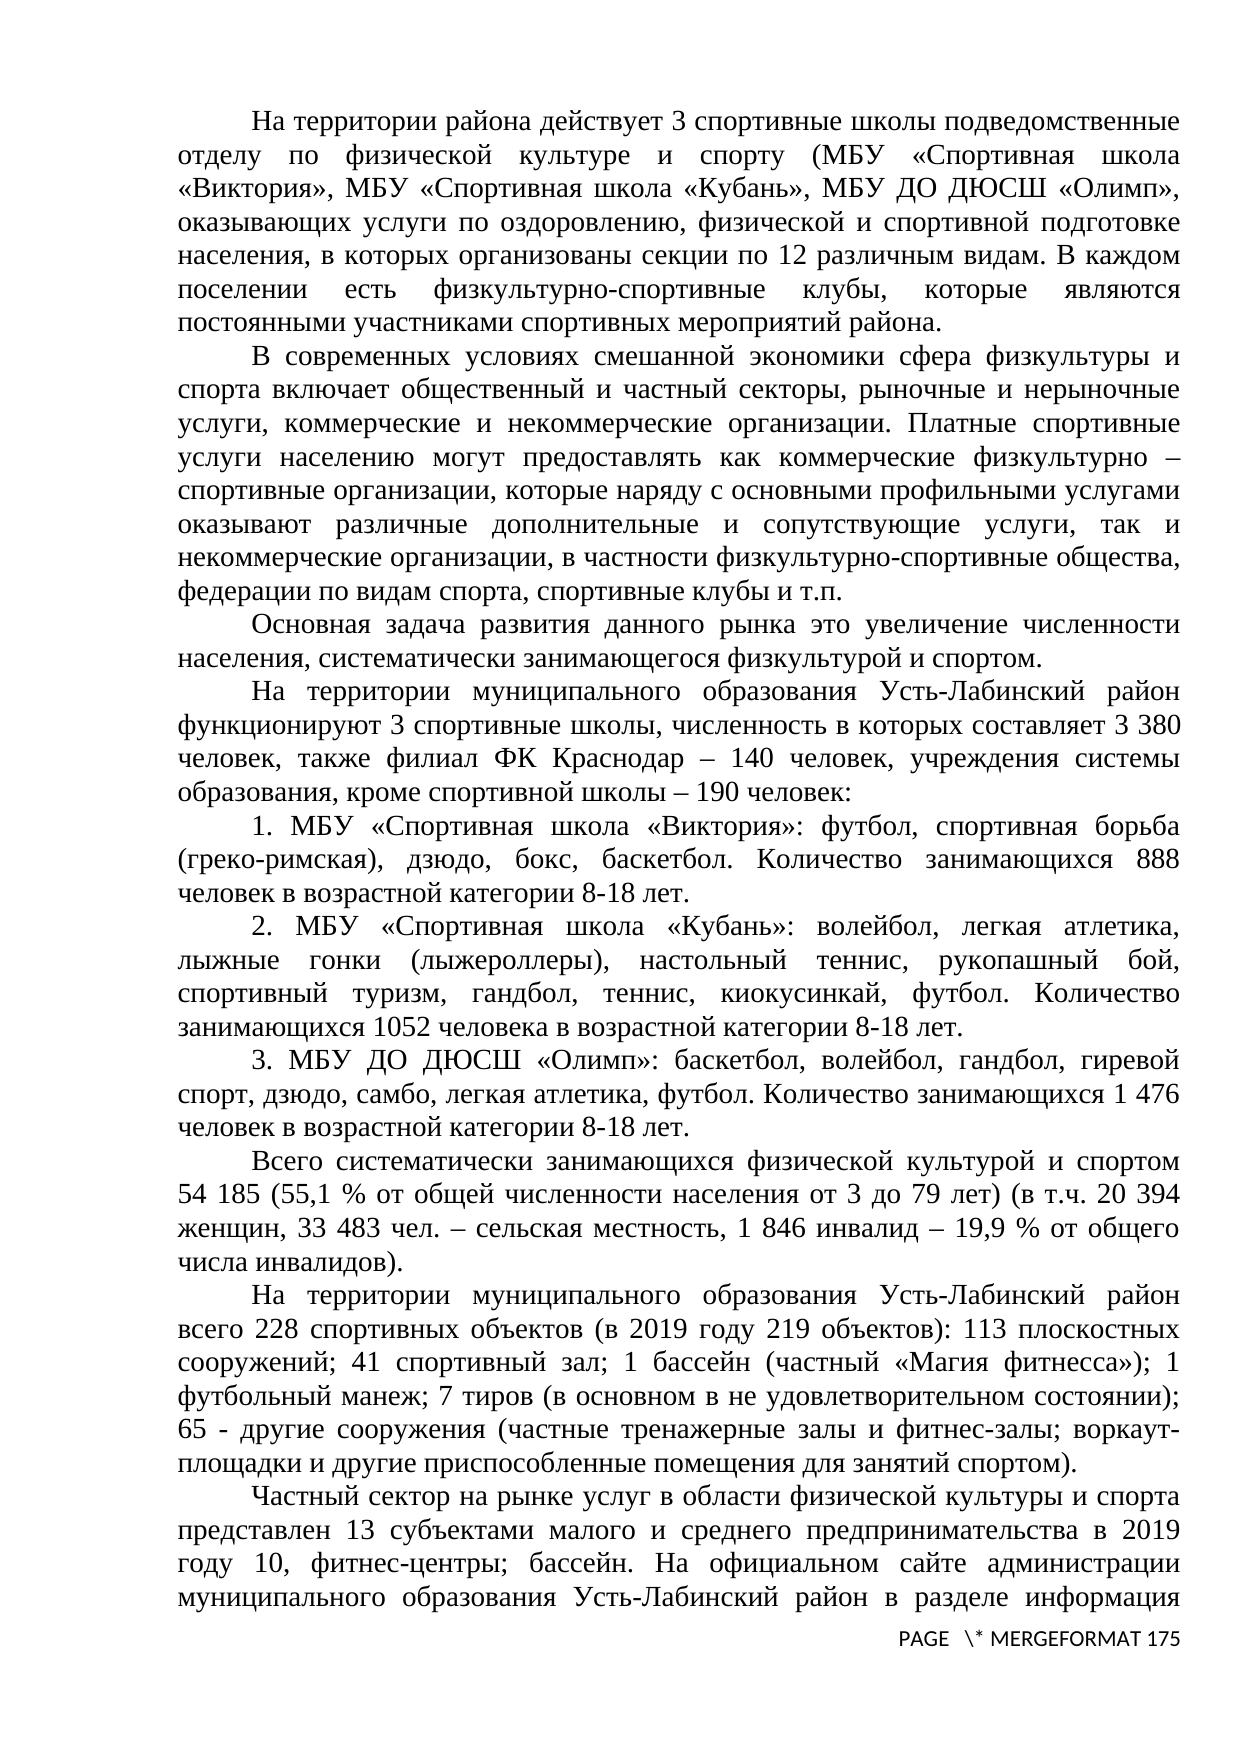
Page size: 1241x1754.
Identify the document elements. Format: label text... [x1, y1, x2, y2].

text На территории муниципального образования Усть-Лабинский район функционируют 3 спортивные школы, численность в которых составляет 3 380 человек, также филиал ФК Краснодар – 140 человек, учреждения системы образования, кроме спортивной школы – 190 человек: [177, 673, 1181, 808]
text В современных условиях смешанной экономики сфера физкультуры и спорта включает общественный и частный секторы, рыночные и нерыночные услуги, коммерческие и некоммерческие организации. Платные спортивные услуги населению могут предоставлять как коммерческие физкультурно – спортивные организации, которые наряду с основными профильными услугами оказывают различные дополнительные и сопутствующие услуги, так и некоммерческие организации, в частности физкультурно-спортивные общества, федерации по видам спорта, спортивные клубы и т.п. [177, 338, 1181, 606]
text 2. МБУ «Спортивная школа «Кубань»: волейбол, легкая атлетика, лыжные гонки (лыжероллеры), настольный теннис, рукопашный бой, спортивный туризм, гандбол, теннис, киокусинкай, футбол. Количество занимающихся 1052 человека в возрастной категории 8-18 лет. [177, 908, 1181, 1042]
text Всего систематически занимающихся физической культурой и спортом 54 185 (55,1 % от общей численности населения от 3 до 79 лет) (в т.ч. 20 394 женщин, 33 483 чел. – сельская местность, 1 846 инвалид – 19,9 % от общего числа инвалидов). [177, 1143, 1181, 1277]
text 1. МБУ «Спортивная школа «Виктория»: футбол, спортивная борьба (греко-римская), дзюдо, бокс, баскетбол. Количество занимающихся 888 человек в возрастной категории 8-18 лет. [177, 808, 1181, 908]
text На территории района действует 3 спортивные школы подведомственные отделу по физической культуре и спорту (МБУ «Спортивная школа «Виктория», МБУ «Спортивная школа «Кубань», МБУ ДО ДЮСШ «Олимп», оказывающих услуги по оздоровлению, физической и спортивной подготовке населения, в которых организованы секции по 12 различным видам. В каждом поселении есть физкультурно-спортивные клубы, которые являются постоянными участниками спортивных мероприятий района. [177, 103, 1181, 338]
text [177, 1478, 1181, 1613]
text 3. МБУ ДО ДЮСШ «Олимп»: баскетбол, волейбол, гандбол, гиревой спорт, дзюдо, самбо, легкая атлетика, футбол. Количество занимающихся 1 476 человек в возрастной категории 8-18 лет. [177, 1042, 1181, 1143]
text Основная задача развития данного рынка это увеличение численности населения, систематически занимающегося физкультурой и спортом. [177, 606, 1181, 673]
text На территории муниципального образования Усть-Лабинский район всего 228 спортивных объектов (в 2019 году 219 объектов): 113 плоскостных сооружений; 41 спортивный зал; 1 бассейн (частный «Магия фитнесса»); 1 футбольный манеж; 7 тиров (в основном в не удовлетворительном состоянии); 65 - другие сооружения (частные тренажерные залы и фитнес-залы; воркаут-площадки и другие приспособленные помещения для занятий спортом). [177, 1277, 1181, 1478]
